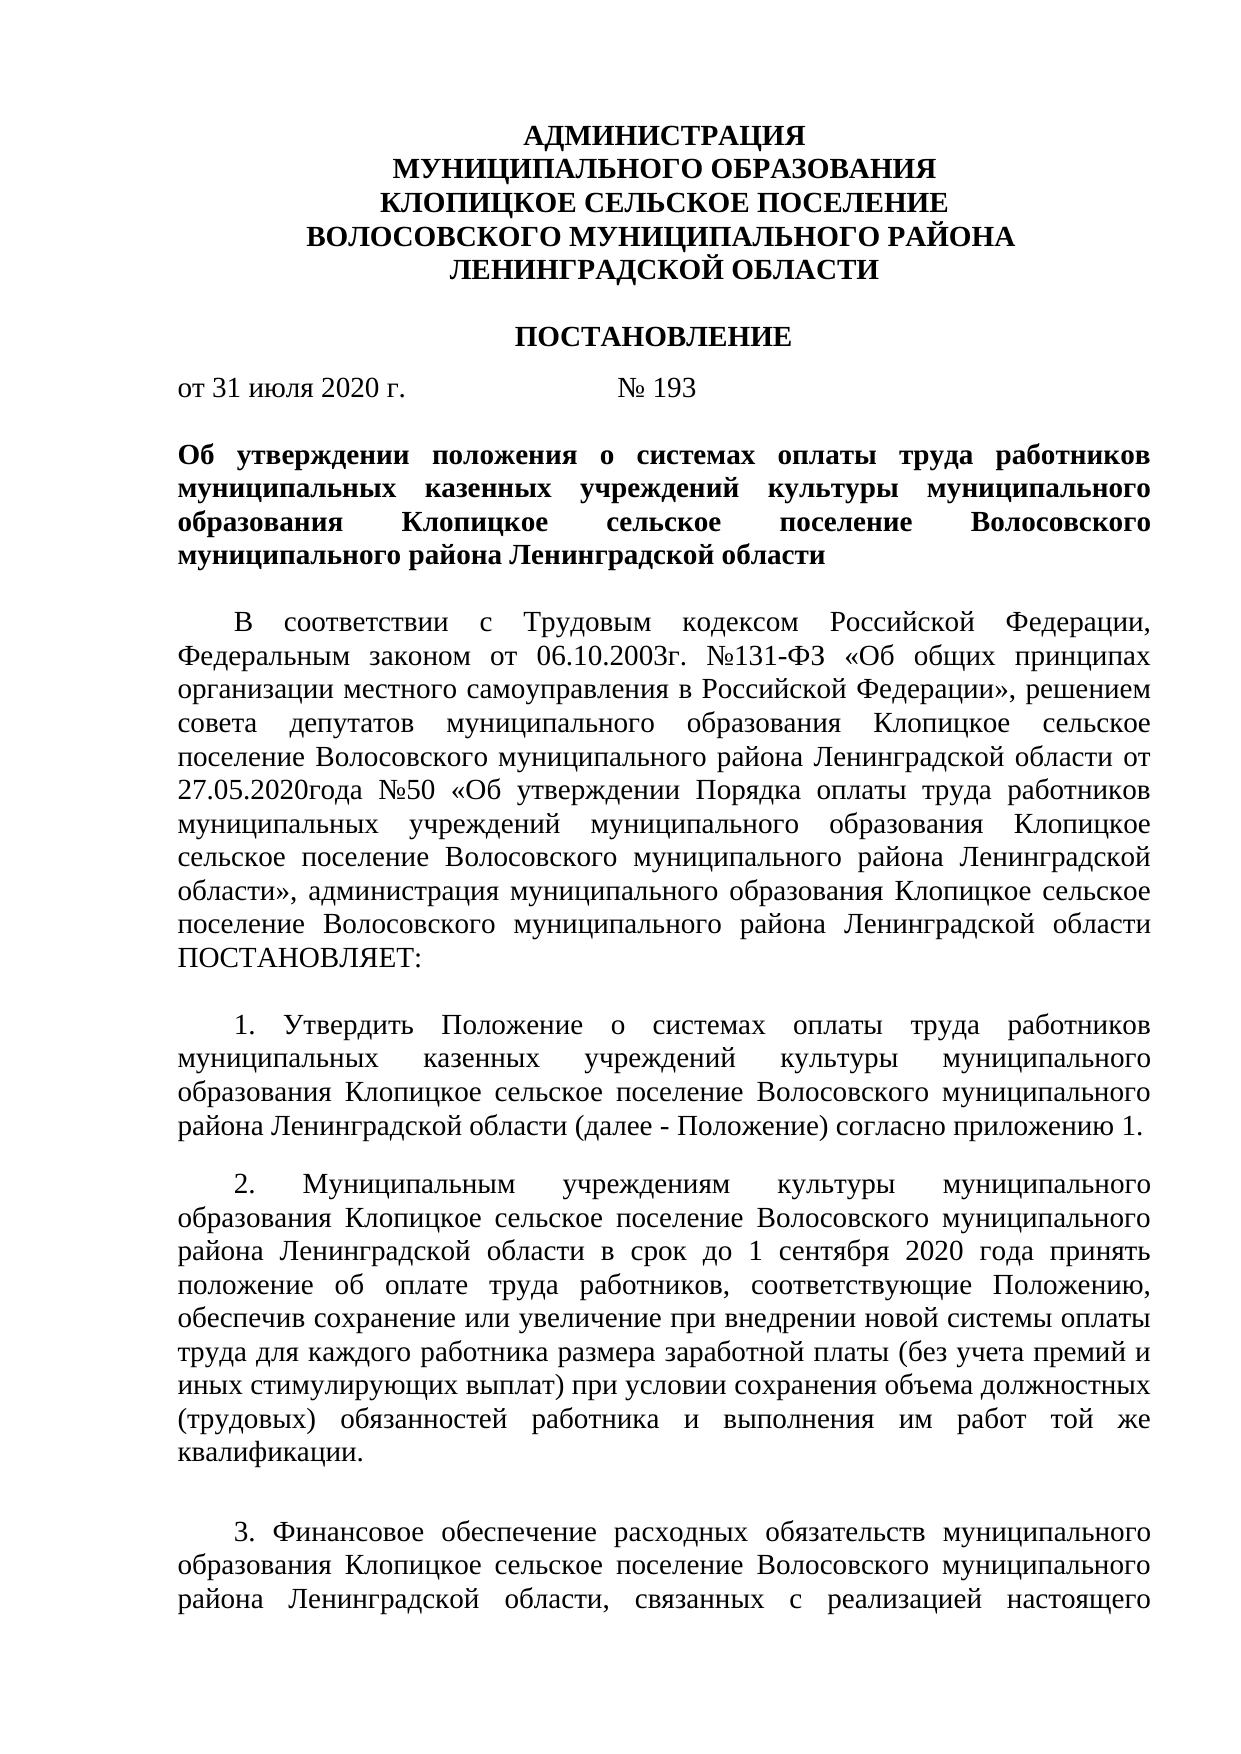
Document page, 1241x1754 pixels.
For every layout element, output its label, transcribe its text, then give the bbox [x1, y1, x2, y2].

text В соответствии с Трудовым кодексом Российской Федерации, Федеральным законом от 06.10.2003г. №131-ФЗ «Об общих принципах организации местного самоуправления в Российской Федерации», решением совета депутатов муниципального образования Клопицкое сельское поселение Волосовского муниципального района Ленинградской области от 27.05.2020года №50 «Об утверждении Порядка оплаты труда работников муниципальных учреждений муниципального образования Клопицкое сельское поселение Волосовского муниципального района Ленинградской области», администрация муниципального образования Клопицкое сельское поселение Волосовского муниципального района Ленинградской области ПОСТАНОВЛЯЕТ: [177, 604, 1152, 973]
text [177, 1514, 1152, 1614]
text ПОСТАНОВЛЕНИЕ [177, 319, 1152, 353]
title Об утверждении положения о системах оплаты труда работников муниципальных казенных учреждений культуры муниципального образования Клопицкое сельское поселение Волосовского муниципального района Ленинградской области [177, 437, 1152, 571]
text 2. Муниципальным учреждениям культуры муниципального образования Клопицкое сельское поселение Волосовского муниципального района Ленинградской области в срок до 1 сентября 2020 года принять положение об оплате труда работников, соответствующие Положению, обеспечив сохранение или увеличение при внедрении новой системы оплаты труда для каждого работника размера заработной платы (без учета премий и иных стимулирующих выплат) при условии сохранения объема должностных (трудовых) обязанностей работника и выполнения им работ той же квалификации. [177, 1166, 1152, 1468]
text МУНИЦИПАЛЬНОГО ОБРАЗОВАНИЯ [177, 152, 1152, 185]
title от 31 июля 2020 г. № 193 [177, 370, 1152, 403]
text КЛОПИЦКОЕ СЕЛЬСКОЕ ПОСЕЛЕНИЕ [177, 185, 1152, 219]
text ВОЛОСОВСКОГО МУНИЦИПАЛЬНОГО РАЙОНА ЛЕНИНГРАДСКОЙ ОБЛАСТИ [177, 219, 1152, 286]
text АДМИНИСТРАЦИЯ [177, 118, 1152, 152]
text 1. Утвердить Положение о системах оплаты труда работников муниципальных казенных учреждений культуры муниципального образования Клопицкое сельское поселение Волосовского муниципального района Ленинградской области (далее - Положение) согласно приложению 1. [177, 1007, 1152, 1141]
